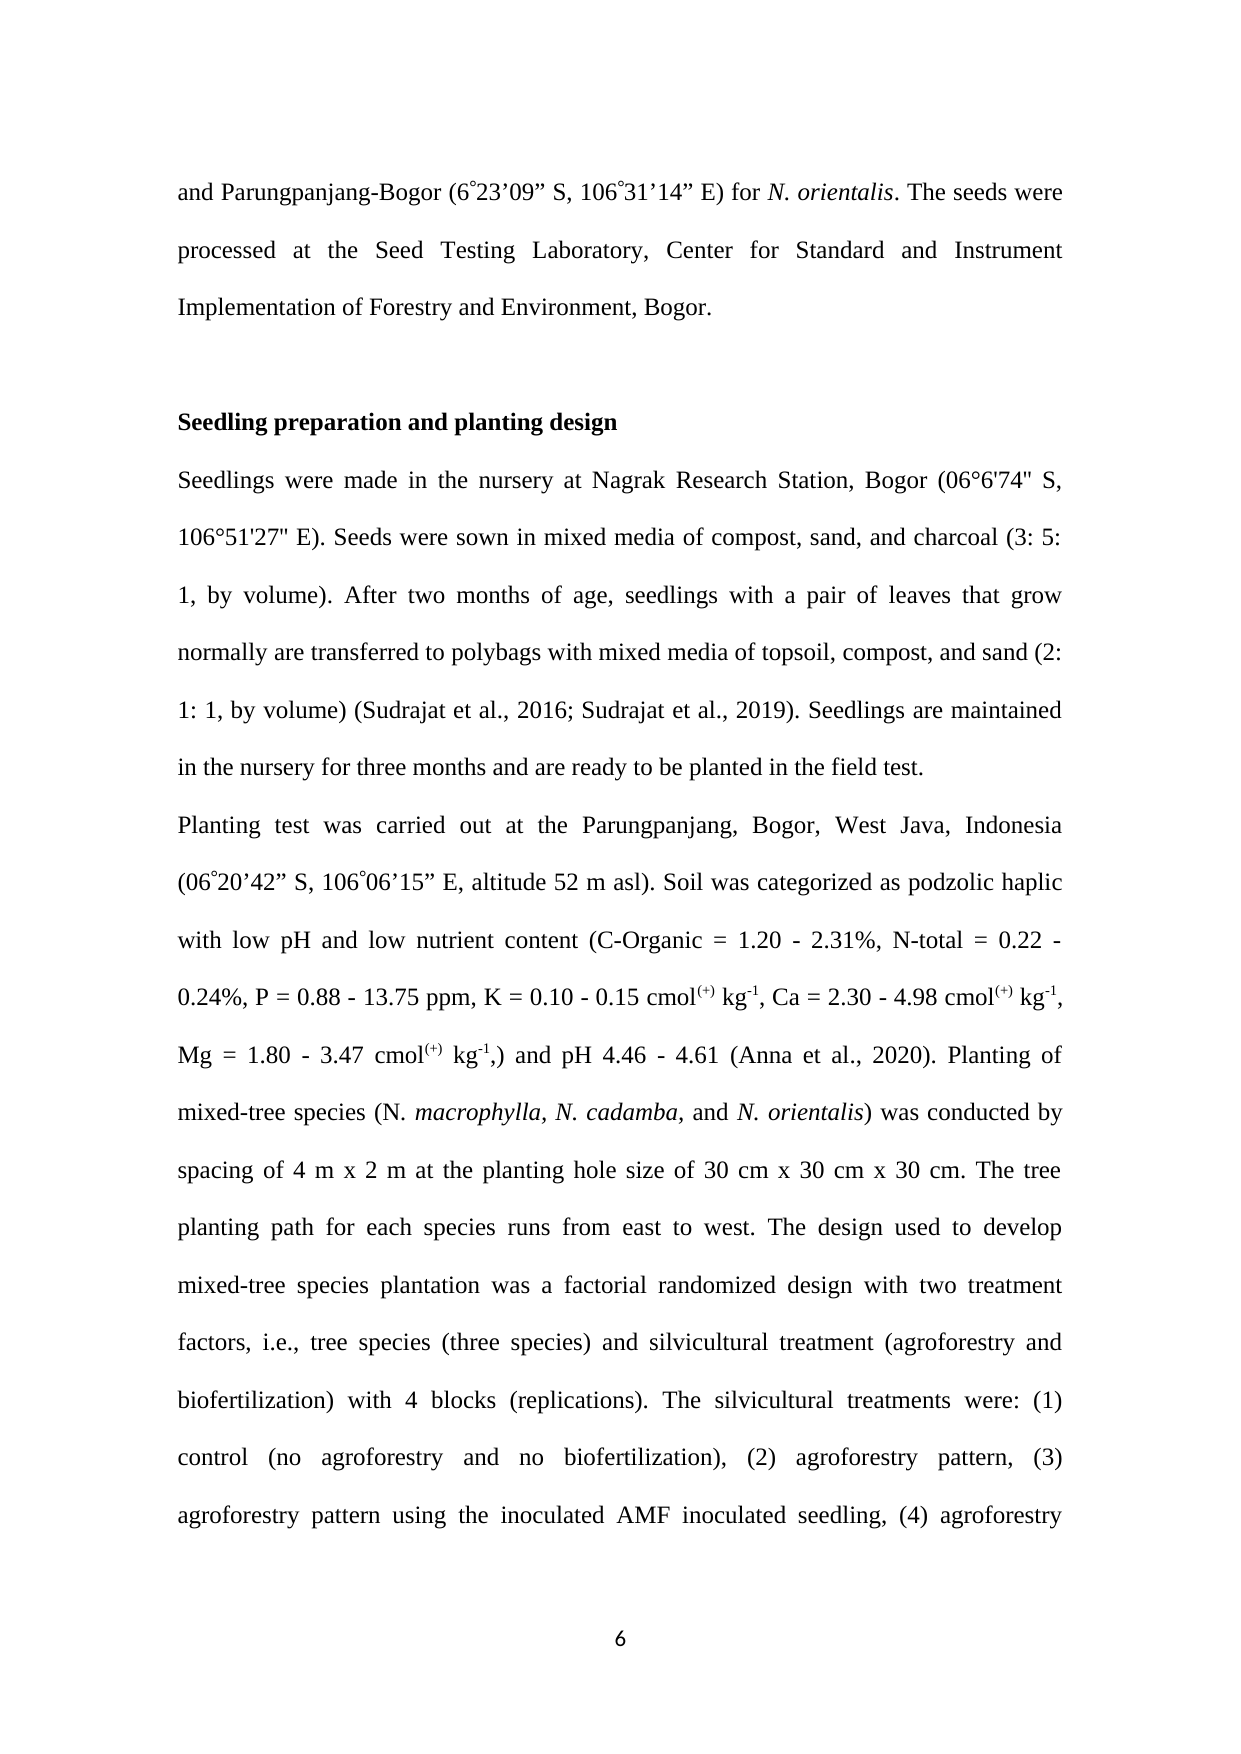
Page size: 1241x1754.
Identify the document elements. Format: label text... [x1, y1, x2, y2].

text Seedling preparation and planting design [177, 407, 1063, 436]
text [177, 177, 1063, 321]
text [177, 810, 1063, 1528]
text Seedlings were made in the nursery at Nagrak Research Station, Bogor (06°6'74'' S, 106°51'27'' E). Seeds were sown in mixed media of compost, sand, and charcoal (3: 5: 1, by volume). After two months of age, seedlings with a pair of leaves that grow normally are transferred to polybags with mixed media of topsoil, compost, and sand (2: 1: 1, by volume) (Sudrajat et al., 2016; Sudrajat et al., 2019). Seedlings are maintained in the nursery for three months and are ready to be planted in the field test. [177, 465, 1063, 781]
